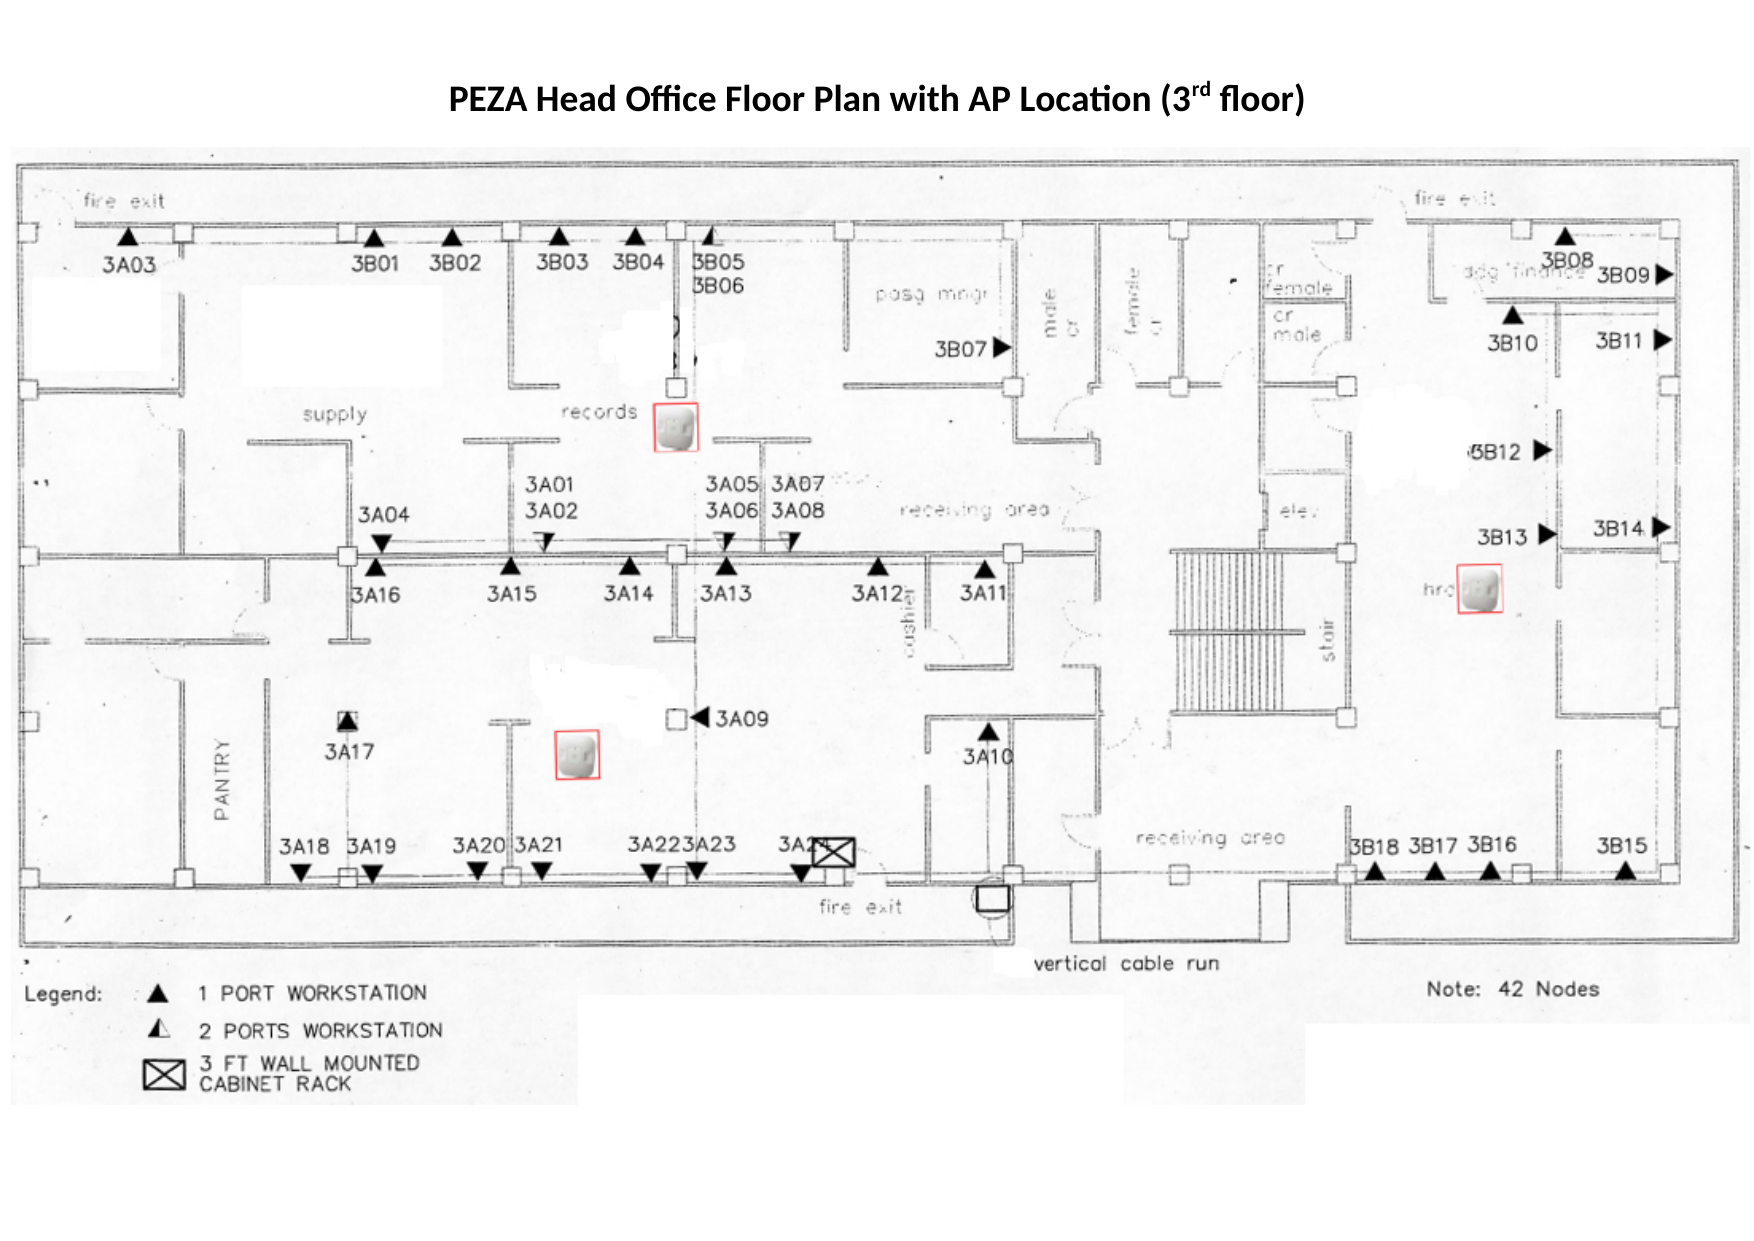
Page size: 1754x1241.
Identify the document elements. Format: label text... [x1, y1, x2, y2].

text PEZA Head Office Floor Plan with AP Location (3rd floor) [150, 75, 1604, 121]
picture [10, 147, 1751, 1105]
